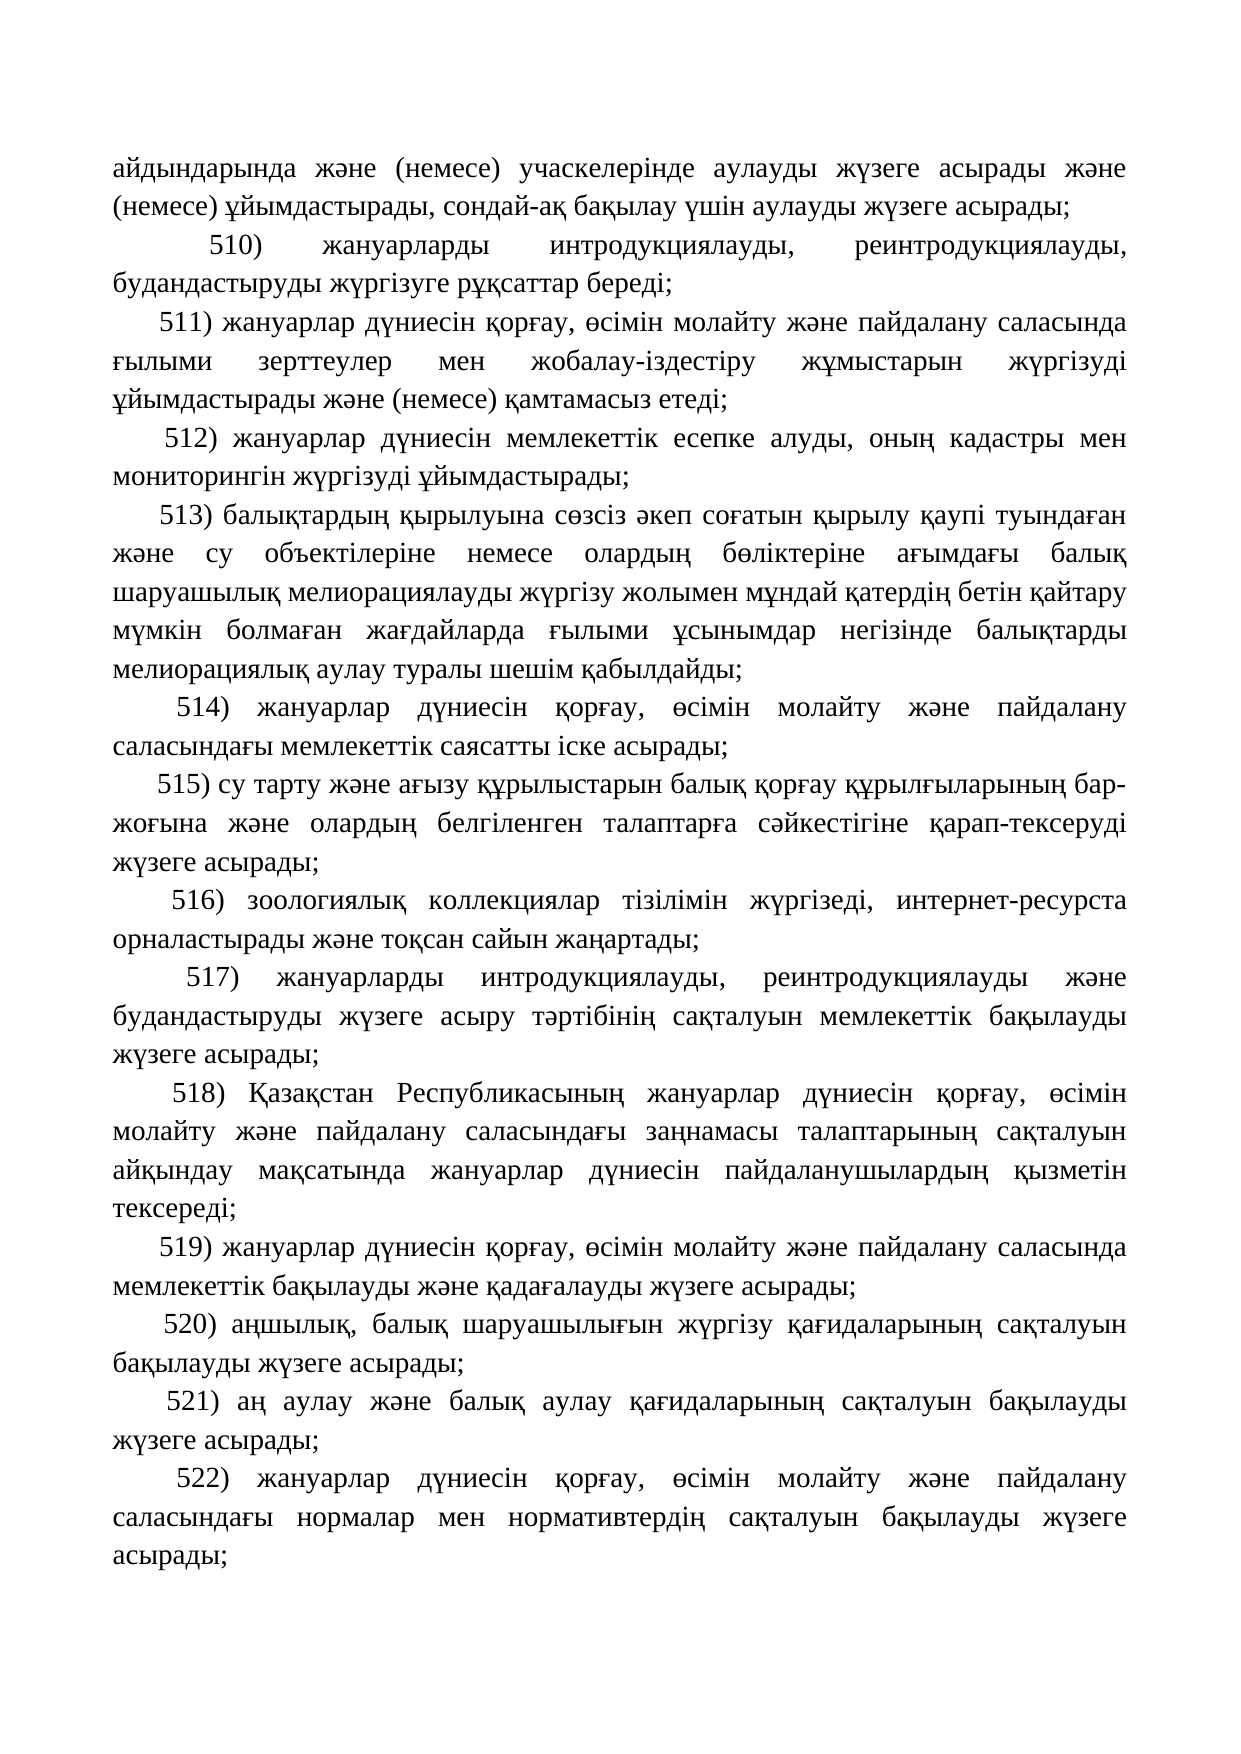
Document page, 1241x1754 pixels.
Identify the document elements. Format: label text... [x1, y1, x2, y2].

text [112, 150, 1128, 222]
text 518) Қазақстан Республикасының жануарлар дүниесін қорғау, өсімін молайту және пайдалану саласындағы заңнамасы талаптарының сақталуын айқындау мақсатында жануарлар дүниесін пайдаланушылардың қызметін тексереді; [112, 1075, 1128, 1224]
text 512) жануарлар дүниесін мемлекеттік есепке алуды, оның кадастры мен мониторингін жүргізуді ұйымдастырады; [112, 420, 1128, 492]
text 517) жануарларды интродукциялауды, реинтродукциялауды және будандастыруды жүзеге асыру тәртібінің сақталуын мемлекеттік бақылауды жүзеге асырады; [112, 959, 1128, 1070]
text 515) су тарту және ағызу құрылыстарын балық қорғау құрылғыларының бар-жоғына және олардың белгіленген талаптарға сәйкестігіне қарап-тексеруді жүзеге асырады; [112, 767, 1128, 877]
text 511) жануарлар дүниесін қорғау, өсімін молайту және пайдалану саласында ғылыми зерттеулер мен жобалау-іздестіру жұмыстарын жүргізуді ұйымдастырады және (немесе) қамтамасыз етеді; [112, 304, 1128, 415]
text 522) жануарлар дүниесін қорғау, өсімін молайту және пайдалану саласындағы нормалар мен нормативтердің сақталуын бақылауды жүзеге асырады; [112, 1460, 1128, 1571]
text 510) жануарларды интродукциялауды, реинтродукциялауды, будандастыруды жүргізуге рұқсаттар береді; [112, 227, 1128, 299]
text 513) балықтардың қырылуына сөзсіз әкеп соғатын қырылу қаупі туындаған және су объектілеріне немесе олардың бөліктеріне ағымдағы балық шаруашылық мелиорациялауды жүргізу жолымен мұндай қатердің бетін қайтару мүмкін болмаған жағдайларда ғылыми ұсынымдар негізінде балықтарды мелиорациялық аулау туралы шешім қабылдайды; [112, 497, 1128, 684]
text 516) зоологиялық коллекциялар тізілімін жүргізеді, интернет-ресурста орналастырады және тоқсан сайын жаңартады; [112, 882, 1128, 954]
text 519) жануарлар дүниесін қорғау, өсімін молайту және пайдалану саласында мемлекеттік бақылауды және қадағалауды жүзеге асырады; [112, 1229, 1128, 1301]
text 521) аң аулау және балық аулау қағидаларының сақталуын бақылауды жүзеге асырады; [112, 1383, 1128, 1455]
text 514) жануарлар дүниесін қорғау, өсімін молайту және пайдалану саласындағы мемлекеттік саясатты іске асырады; [112, 689, 1128, 762]
text 520) аңшылық, балық шаруашылығын жүргізу қағидаларының сақталуын бақылауды жүзеге асырады; [112, 1306, 1128, 1378]
